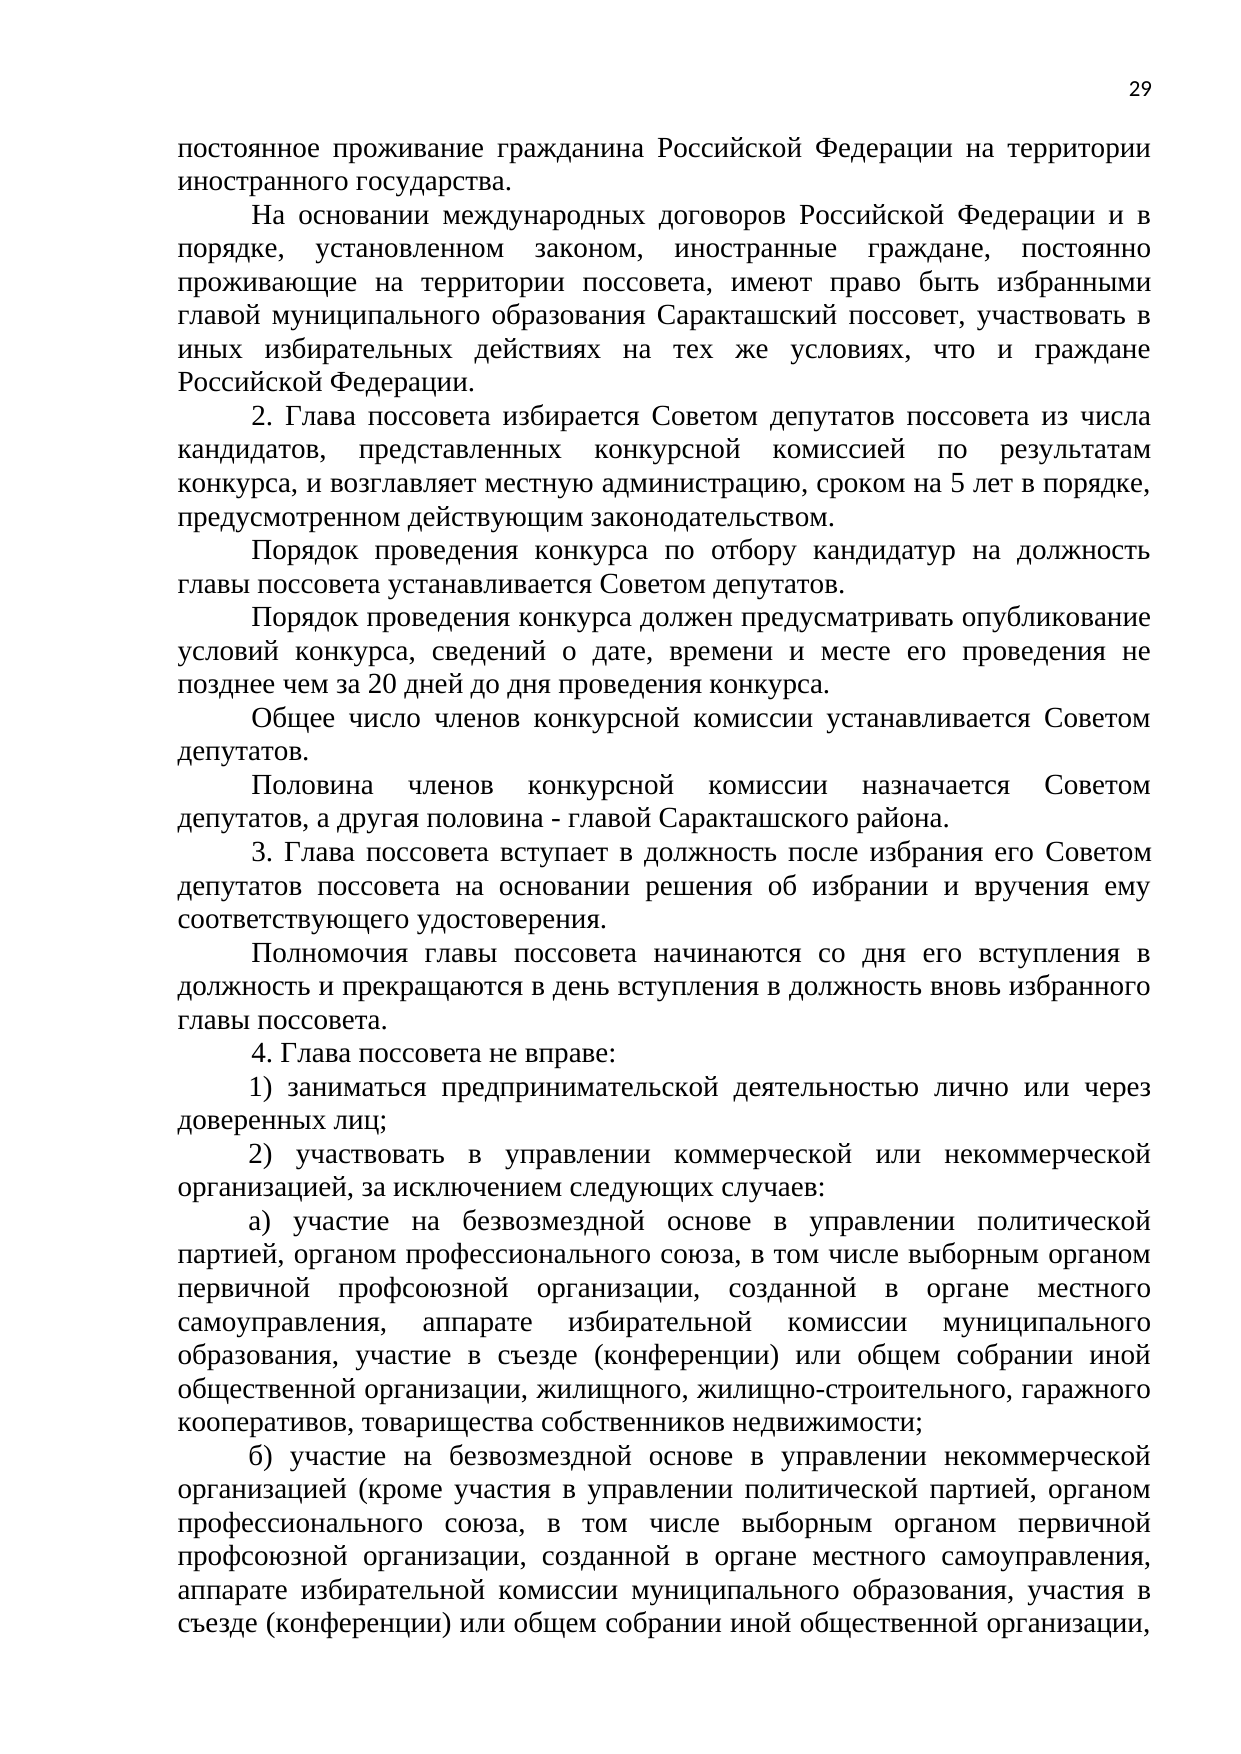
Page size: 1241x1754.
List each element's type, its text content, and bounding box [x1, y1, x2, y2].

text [177, 130, 1152, 197]
text 2) участвовать в управлении коммерческой или некоммерческой организацией, за исключением следующих случаев: [177, 1136, 1152, 1203]
text 2. Глава поссовета избирается Советом депутатов поссовета из числа кандидатов, представленных конкурсной комиссией по результатам конкурса, и возглавляет местную администрацию, сроком на 5 лет в порядке, предусмотренном действующим законодательством. [177, 398, 1152, 532]
text Половина членов конкурсной комиссии назначается Советом депутатов, а другая половина - главой Саракташского района. [177, 767, 1152, 834]
text На основании международных договоров Российской Федерации и в порядке, установленном законом, иностранные граждане, постоянно проживающие на территории поссовета, имеют право быть избранными главой муниципального образования Саракташский поссовет, участвовать в иных избирательных действиях на тех же условиях, что и граждане Российской Федерации. [177, 197, 1152, 398]
text а) участие на безвозмездной основе в управлении политической партией, органом профессионального союза, в том числе выборным органом первичной профсоюзной организации, созданной в органе местного самоуправления, аппарате избирательной комиссии муниципального образования, участие в съезде (конференции) или общем собрании иной общественной организации, жилищного, жилищно-строительного, гаражного кооперативов, товарищества собственников недвижимости; [177, 1203, 1152, 1438]
text Порядок проведения конкурса должен предусматривать опубликование условий конкурса, сведений о дате, времени и месте его проведения не позднее чем за 20 дней до дня проведения конкурса. [177, 599, 1152, 700]
text Полномочия главы поссовета начинаются со дня его вступления в должность и прекращаются в день вступления в должность вновь избранного главы поссовета. [177, 935, 1152, 1035]
text Общее число членов конкурсной комиссии устанавливается Советом депутатов. [177, 700, 1152, 767]
text Порядок проведения конкурса по отбору кандидатур на должность главы поссовета устанавливается Советом депутатов. [177, 532, 1152, 599]
text 1) заниматься предпринимательской деятельностью лично или через доверенных лиц; [177, 1069, 1152, 1136]
text 3. Глава поссовета вступает в должность после избрания его Советом депутатов поссовета на основании решения об избрании и вручения ему соответствующего удостоверения. [177, 834, 1152, 935]
text 4. Глава поссовета не вправе: [177, 1035, 1152, 1069]
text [177, 1438, 1152, 1639]
